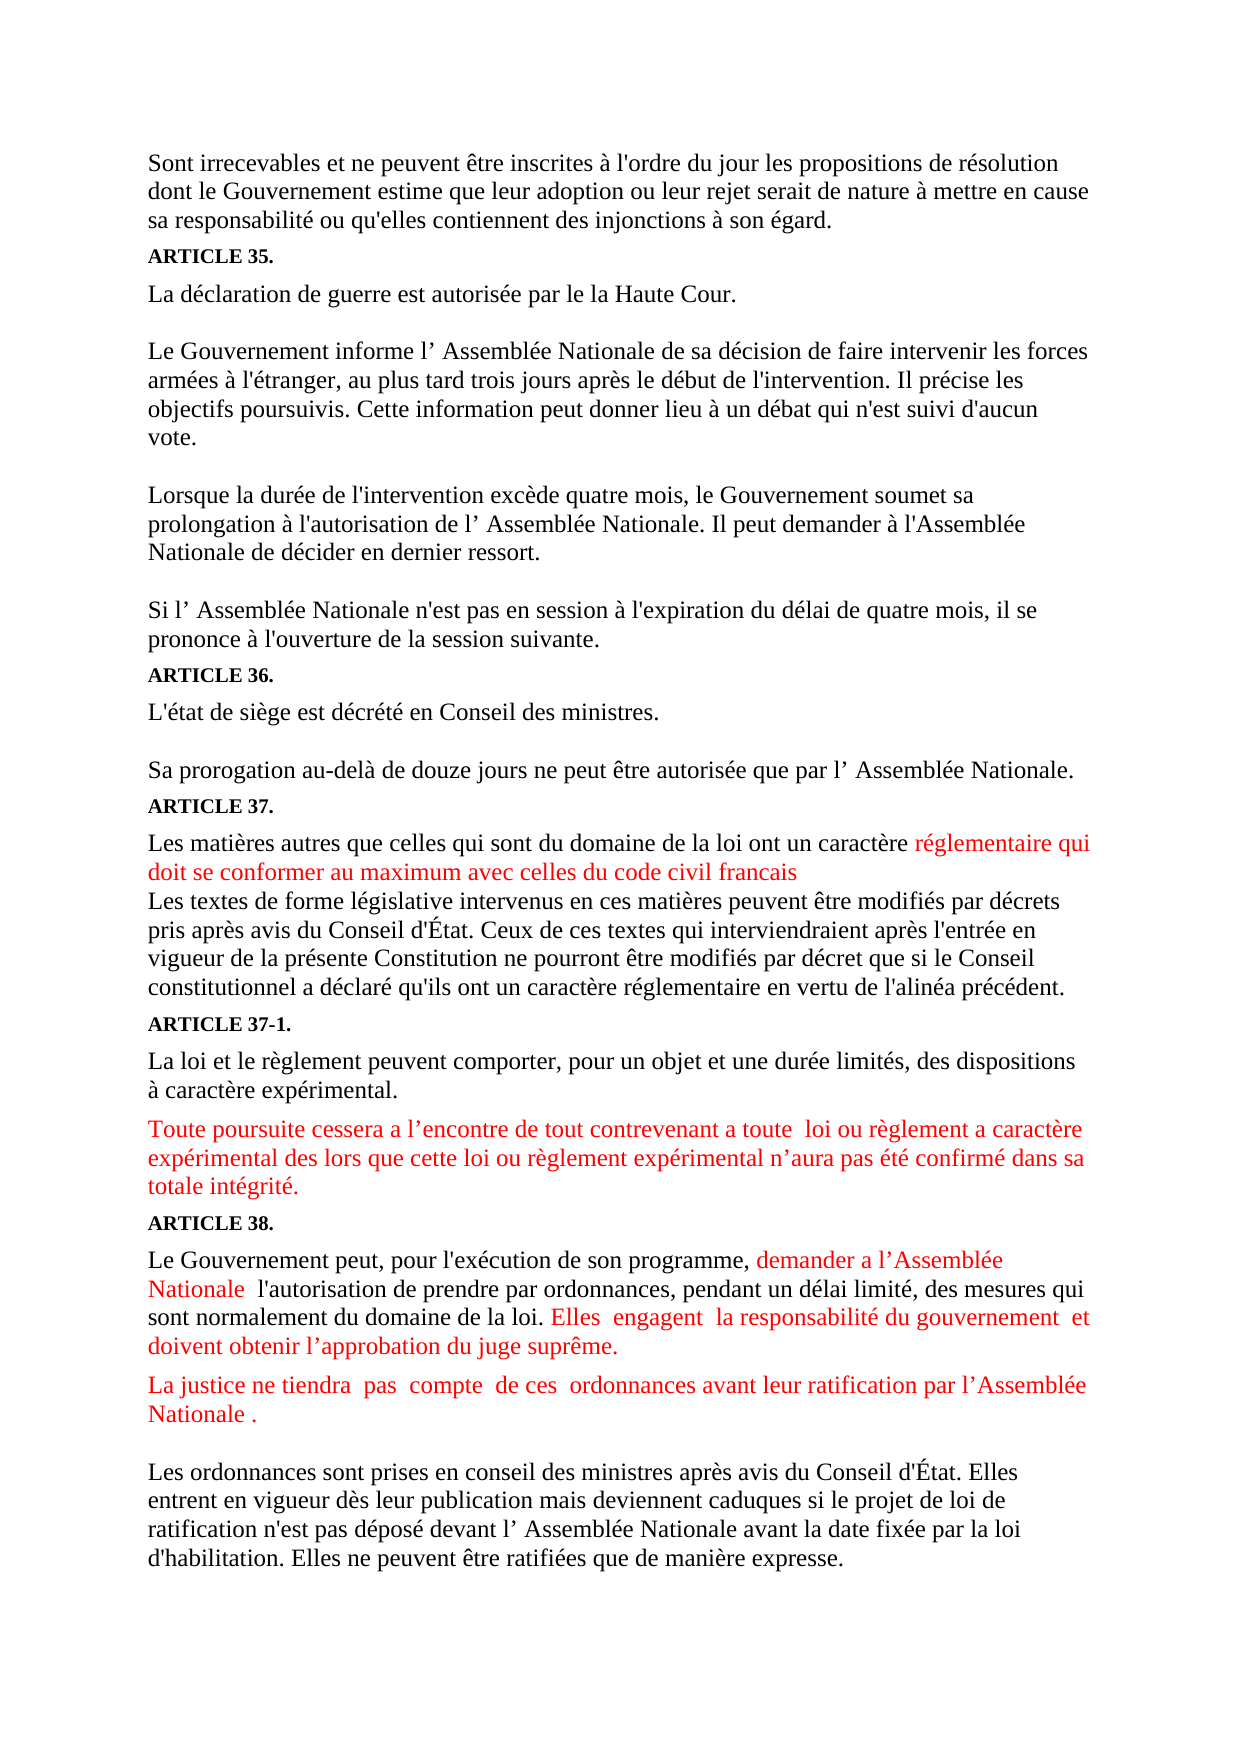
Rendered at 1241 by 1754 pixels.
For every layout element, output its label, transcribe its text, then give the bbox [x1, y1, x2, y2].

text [148, 1370, 1093, 1600]
text La loi et le règlement peuvent comporter, pour un objet et une durée limités, des dispositions à caractère expérimental. [148, 1046, 1093, 1103]
text ARTICLE 35. [148, 244, 1093, 268]
text ARTICLE 36. [148, 663, 1093, 687]
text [148, 148, 1093, 234]
text ARTICLE 38. [148, 1211, 1093, 1234]
text ARTICLE 37-1. [148, 1011, 1093, 1036]
text Le Gouvernement peut, pour l'exécution de son programme, demander a l’Assemblée Nationale l'autorisation de prendre par ordonnances, pendant un délai limité, des mesures qui sont normalement du domaine de la loi. Elles engagent la responsabilité du gouvernement et doivent obtenir l’approbation du juge suprême. [148, 1245, 1093, 1360]
text L'état de siège est décrété en Conseil des ministres. Sa prorogation au-delà de douze jours ne peut être autorisée que par l’ Assemblée Nationale. [148, 697, 1093, 784]
text Les matières autres que celles qui sont du domaine de la loi ont un caractère réglementaire qui doit se conformer au maximum avec celles du code civil francais Les textes de forme législative intervenus en ces matières peuvent être modifiés par décrets pris après avis du Conseil d'État. Ceux de ces textes qui interviendraient après l'entrée en vigueur de la présente Constitution ne pourront être modifiés par décret que si le Conseil constitutionnel a déclaré qu'ils ont un caractère réglementaire en vertu de l'alinéa précédent. [148, 828, 1093, 1001]
text ARTICLE 37. [148, 794, 1093, 818]
text Toute poursuite cessera a l’encontre de tout contrevenant a toute loi ou règlement a caractère expérimental des lors que cette loi ou règlement expérimental n’aura pas été confirmé dans sa totale intégrité. [148, 1114, 1093, 1200]
text La déclaration de guerre est autorisée par le la Haute Cour. Le Gouvernement informe l’ Assemblée Nationale de sa décision de faire intervenir les forces armées à l'étranger, au plus tard trois jours après le début de l'intervention. Il précise les objectifs poursuivis. Cette information peut donner lieu à un débat qui n'est suivi d'aucun vote. Lorsque la durée de l'intervention excède quatre mois, le Gouvernement soumet sa prolongation à l'autorisation de l’ Assemblée Nationale. Il peut demander à l'Assemblée Nationale de décider en dernier ressort. Si l’ Assemblée Nationale n'est pas en session à l'expiration du délai de quatre mois, il se prononce à l'ouverture de la session suivante. [148, 279, 1093, 652]
